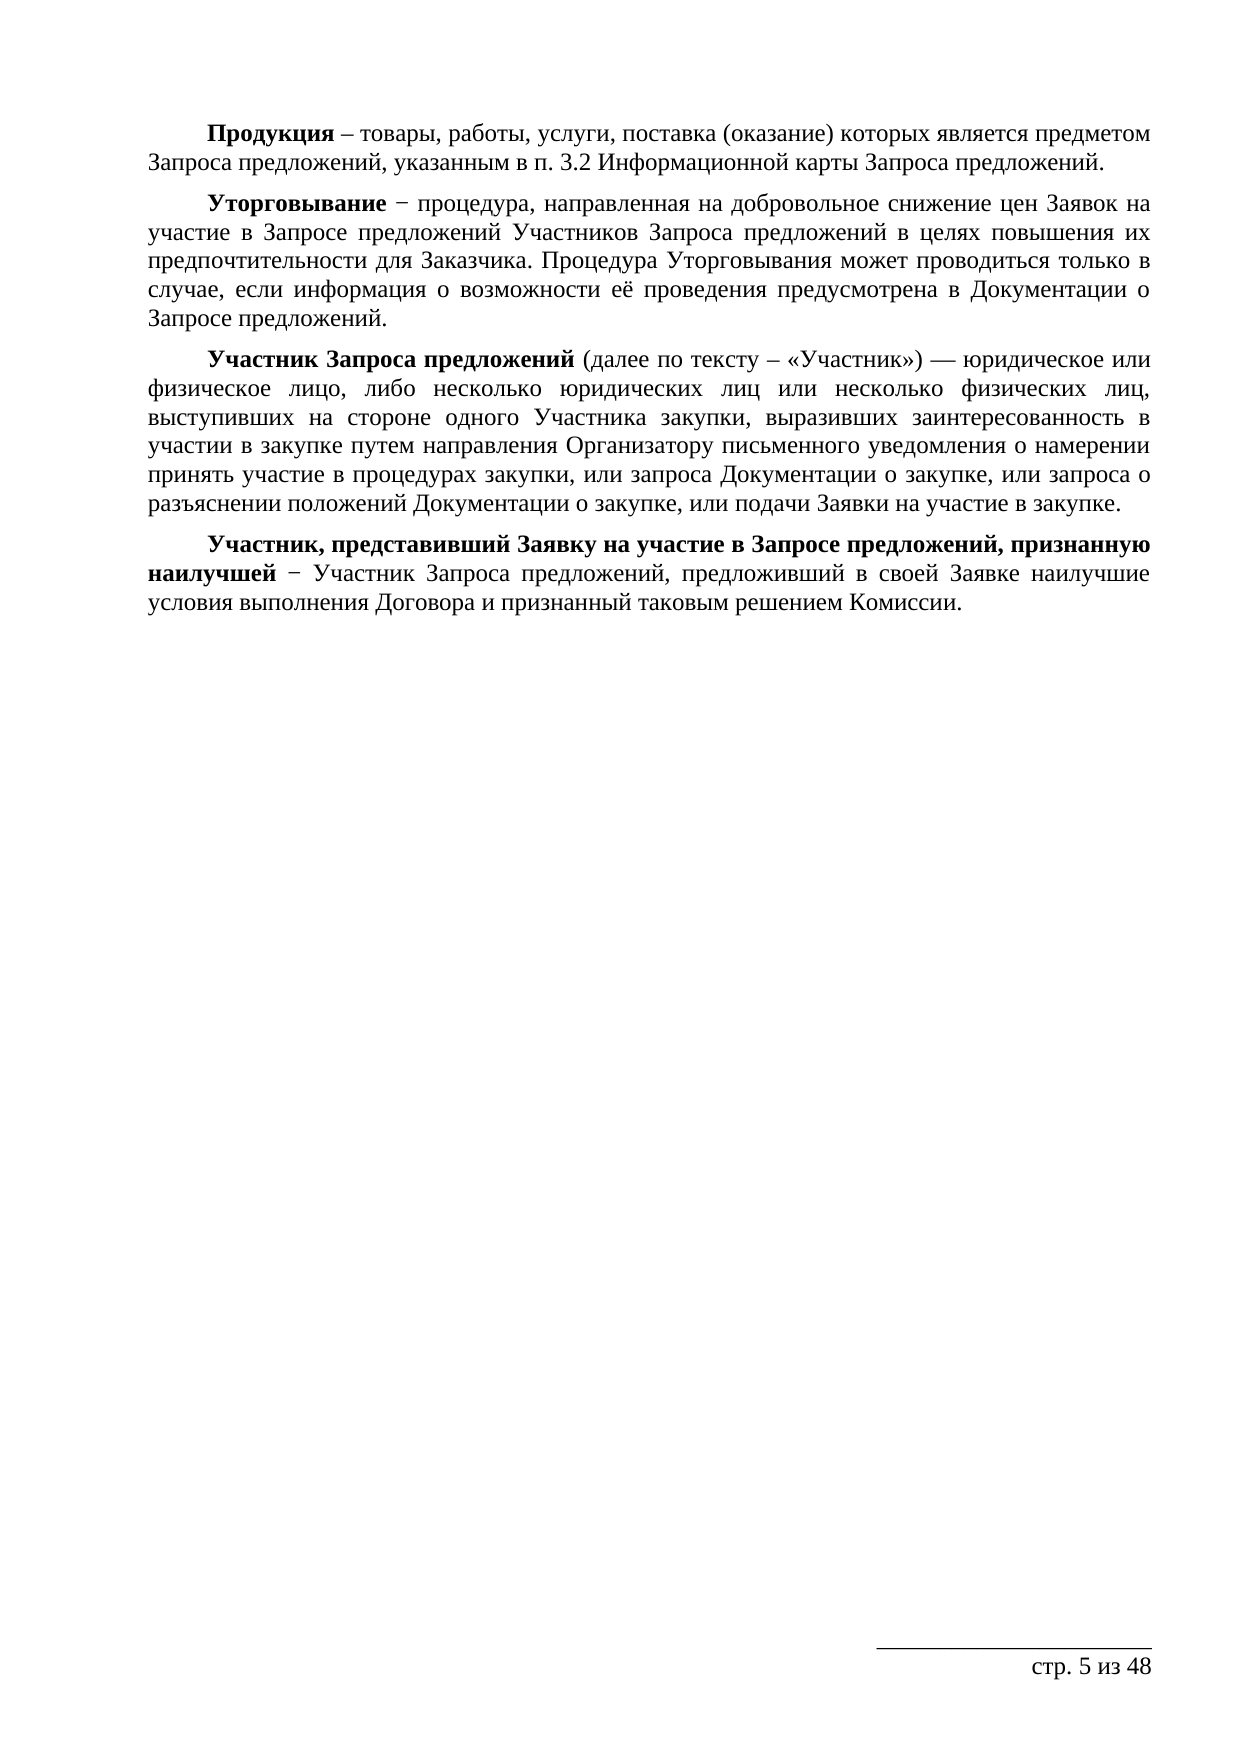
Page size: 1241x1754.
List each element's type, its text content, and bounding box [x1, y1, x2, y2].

text Продукция – товары, работы, услуги, поставка (оказание) которых является предметом Запроса предложений, указанным в п. 3.2 Информационной карты Запроса предложений. [148, 118, 1152, 176]
text Участник, представивший Заявку на участие в Запросе предложений, признанную наилучшей − Участник Запроса предложений, предложивший в своей Заявке наилучшие условия выполнения Договора и признанный таковым решением Комиссии. [148, 529, 1152, 616]
text Уторговывание − процедура, направленная на добровольное снижение цен Заявок на участие в Запросе предложений Участников Запроса предложений в целях повышения их предпочтительности для Заказчика. Процедура Уторговывания может проводиться только в случае, если информация о возможности её проведения предусмотрена в Документации о Запросе предложений. [148, 188, 1152, 332]
text Участник Запроса предложений (далее по тексту – «Участник») — юридическое или физическое лицо, либо несколько юридических лиц или несколько физических лиц, выступивших на стороне одного Участника закупки, выразивших заинтересованность в участии в закупке путем направления Организатору письменного уведомления о намерении принять участие в процедурах закупки, или запроса Документации о закупке, или запроса о разъяснении положений Документации о закупке, или подачи Заявки на участие в закупке. [148, 344, 1152, 517]
